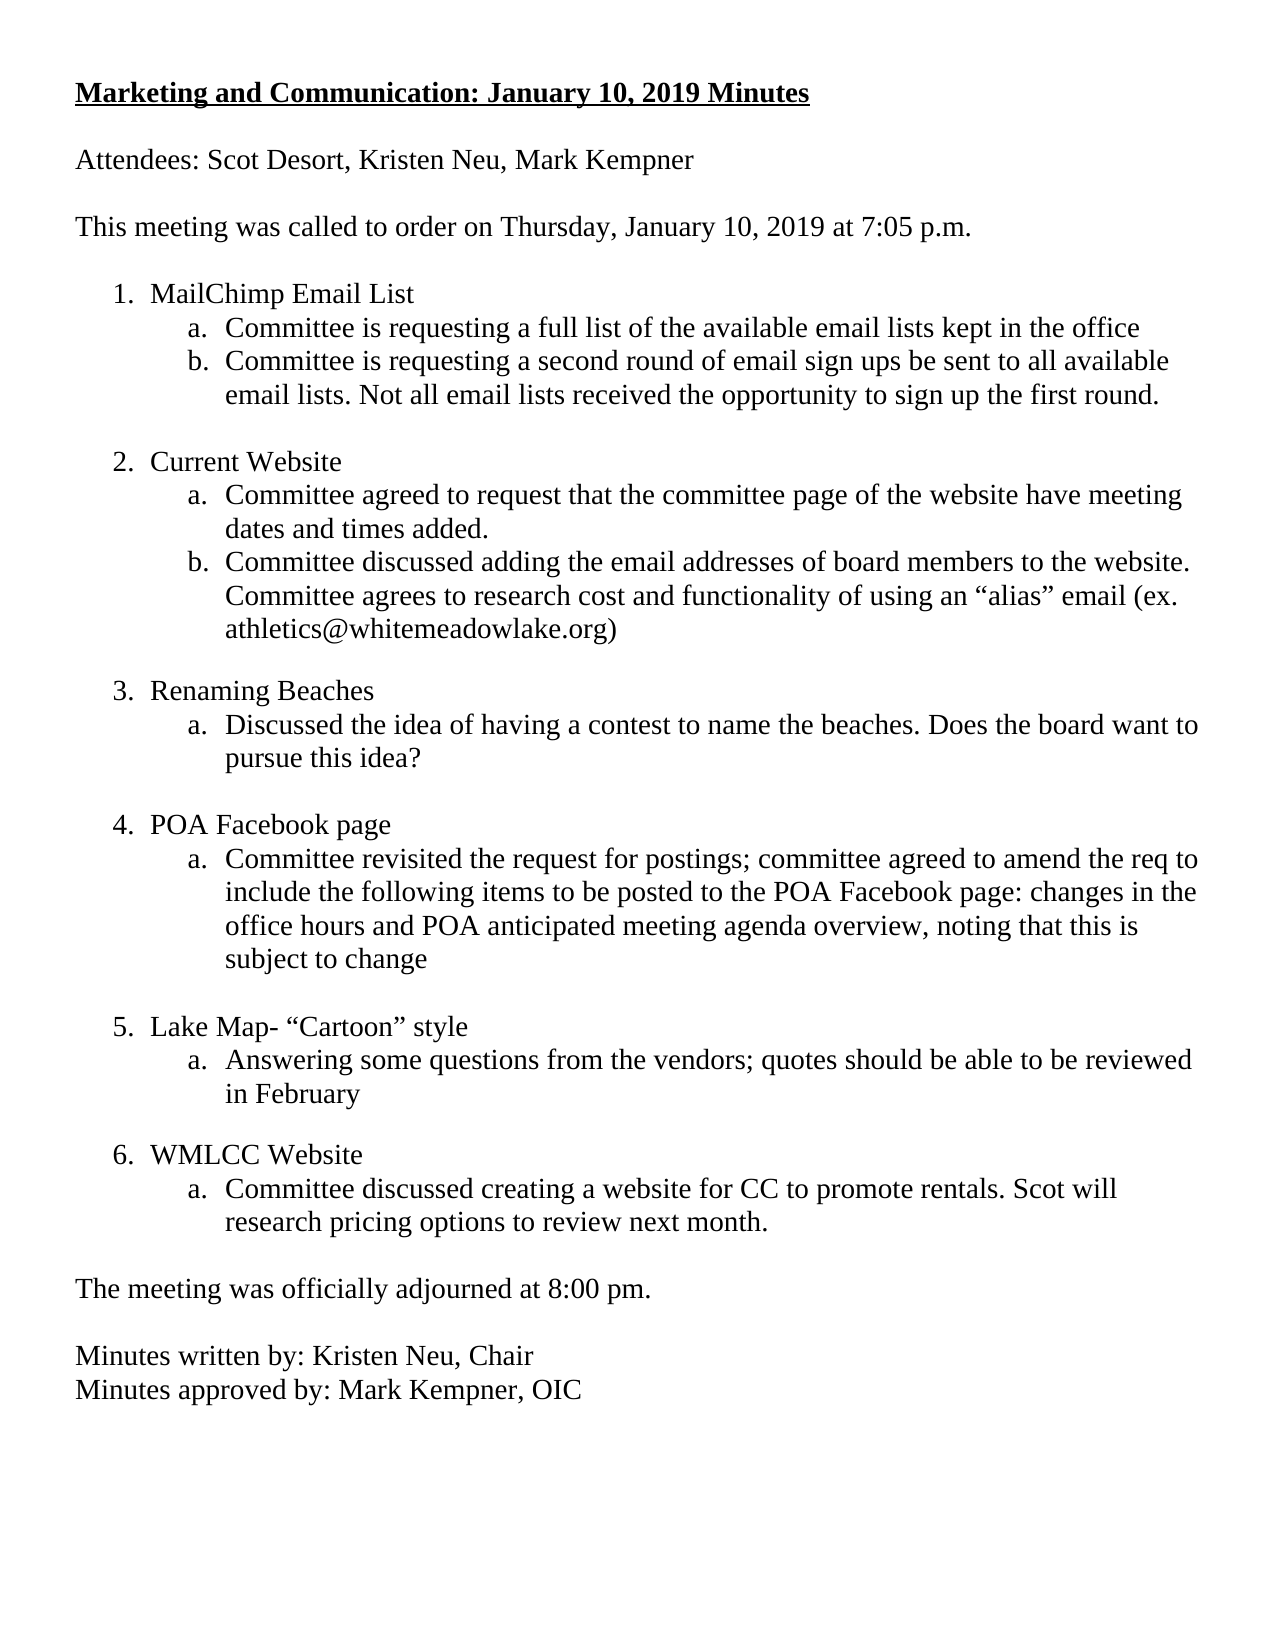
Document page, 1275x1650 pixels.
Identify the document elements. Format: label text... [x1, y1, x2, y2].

list Renaming Beaches [112, 673, 1200, 707]
list Committee is requesting a second round of email sign ups be sent to all available email lists. Not all email lists received the opportunity to sign up the first round. [187, 343, 1200, 410]
text Minutes written by: Kristen Neu, Chair [75, 1338, 1200, 1372]
list Committee discussed adding the email addresses of board members to the website. Committee agrees to research cost and functionality of using an “alias” email (ex. athletics@whitemeadowlake.org) [187, 544, 1200, 645]
text Attendees: Scot Desort, Kristen Neu, Mark Kempner [75, 142, 1200, 176]
list Committee discussed creating a website for CC to promote rentals. Scot will research pricing options to review next month. [187, 1171, 1200, 1238]
text This meeting was called to order on Thursday, January 10, 2019 at 7:05 p.m. [75, 209, 1200, 243]
text Marketing and Communication: January 10, 2019 Minutes [75, 75, 1200, 108]
text Minutes approved by: Mark Kempner, OIC [75, 1372, 1200, 1406]
text The meeting was officially adjourned at 8:00 pm. [75, 1271, 1200, 1305]
list Answering some questions from the vendors; quotes should be able to be reviewed in February [187, 1042, 1200, 1137]
list POA Facebook page [112, 807, 1200, 841]
list Discussed the idea of having a contest to name the beaches. Does the board want to pursue this idea? [187, 707, 1200, 774]
list MailChimp Email List [112, 276, 1200, 310]
list Lake Map- “Cartoon” style [112, 1009, 1200, 1042]
list Committee is requesting a full list of the available email lists kept in the office [187, 310, 1200, 343]
list Committee agreed to request that the committee page of the website have meeting dates and times added. [187, 477, 1200, 544]
list WMLCC Website [112, 1137, 1200, 1171]
list Current Website [112, 444, 1200, 477]
list Committee revisited the request for postings; committee agreed to amend the req to include the following items to be posted to the POA Facebook page: changes in the office hours and POA anticipated meeting agenda overview, noting that this is subject to change [187, 841, 1200, 975]
